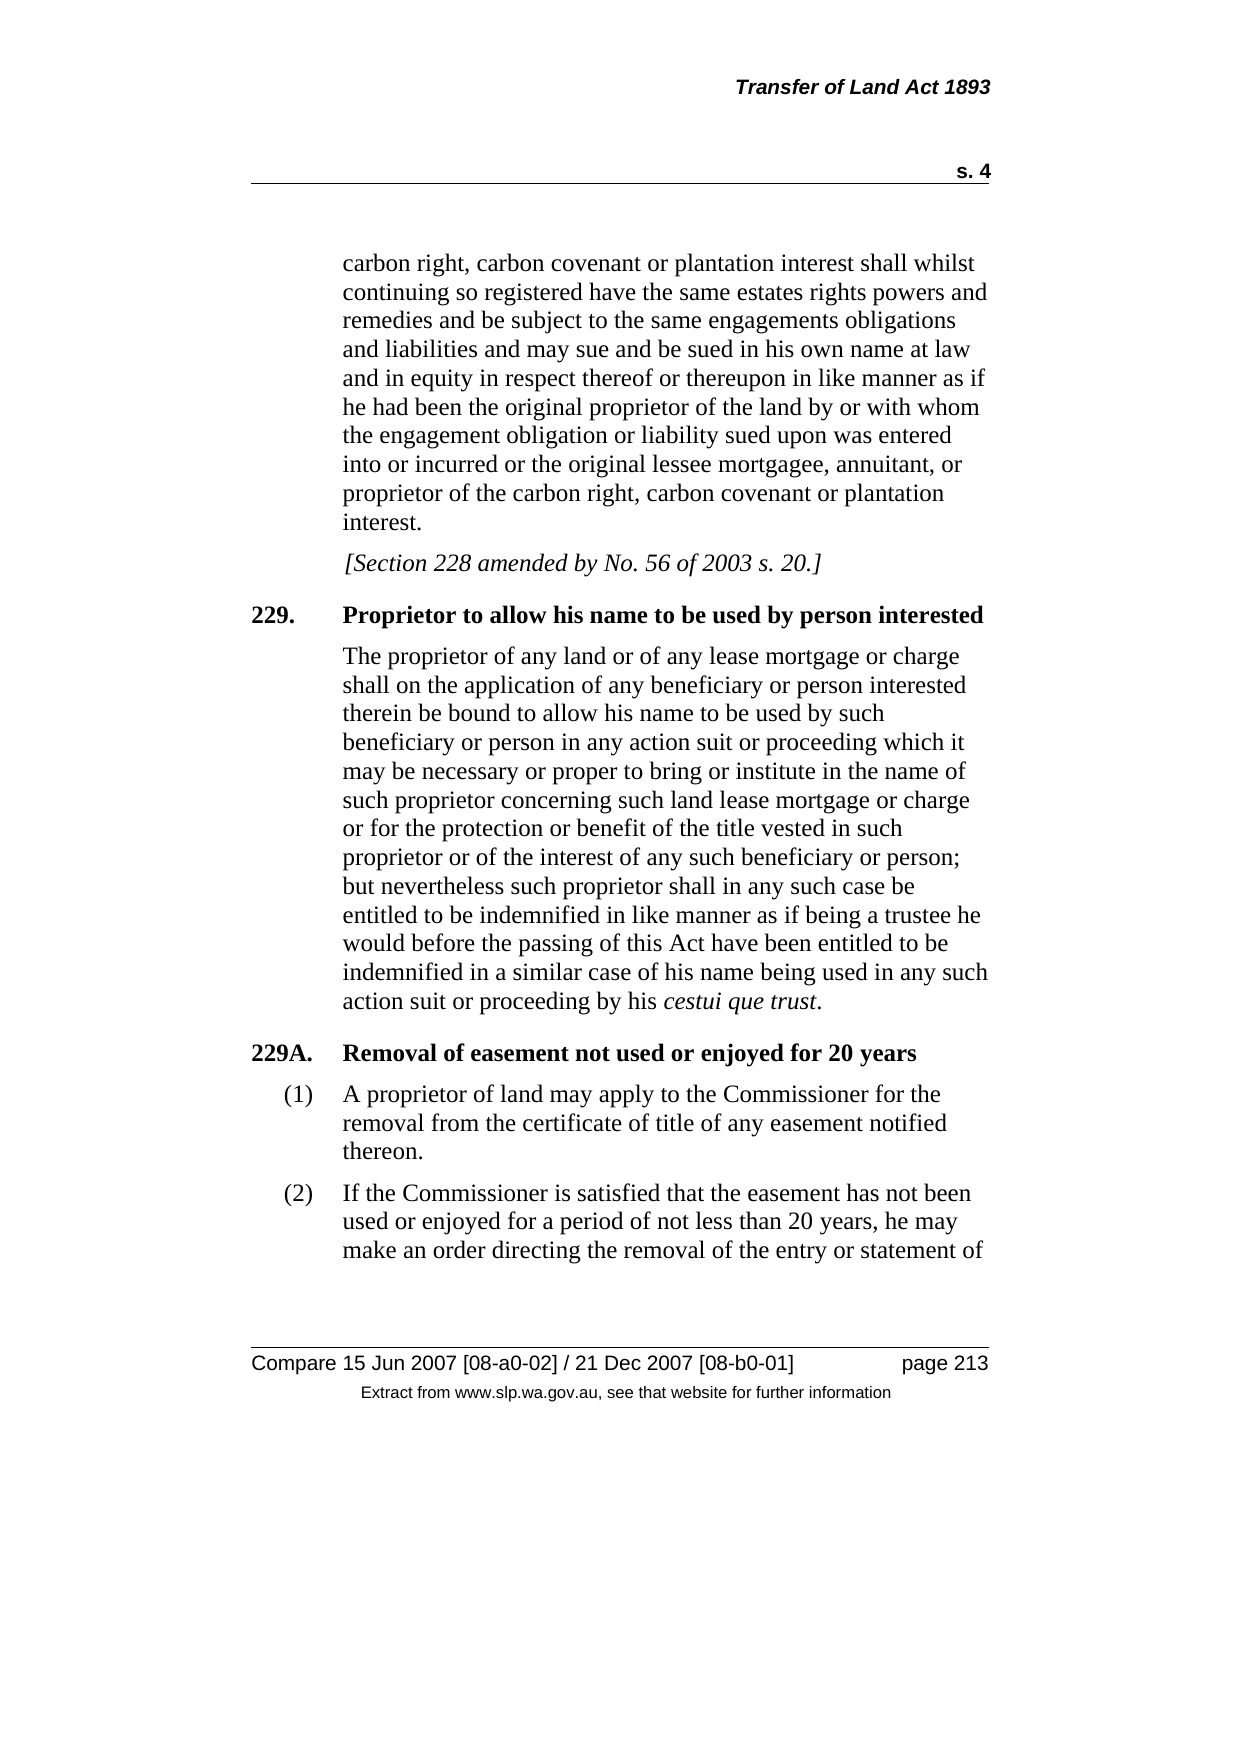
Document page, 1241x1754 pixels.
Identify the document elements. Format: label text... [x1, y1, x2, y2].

text [Section 228 amended by No. 56 of 2003 s. 20.] [251, 548, 989, 577]
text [251, 1178, 989, 1264]
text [251, 248, 989, 536]
subtitle 229. Proprietor to allow his name to be used by person interested [251, 600, 989, 628]
subtitle 229A. Removal of easement not used or enjoyed for 20 years [251, 1038, 989, 1066]
text (1) A proprietor of land may apply to the Commissioner for the removal from the certificate of title of any easement notified thereon. [251, 1079, 989, 1165]
text The proprietor of any land or of any lease mortgage or charge shall on the application of any beneficiary or person interested therein be bound to allow his name to be used by such beneficiary or person in any action suit or proceeding which it may be necessary or proper to bring or institute in the name of such proprietor concerning such land lease mortgage or charge or for the protection or benefit of the title vested in such proprietor or of the interest of any such beneficiary or person; but nevertheless such proprietor shall in any such case be entitled to be indemnified in like manner as if being a trustee he would before the passing of this Act have been entitled to be indemnified in a similar case of his name being used in any such action suit or proceeding by his cestui que trust. [251, 641, 989, 1015]
